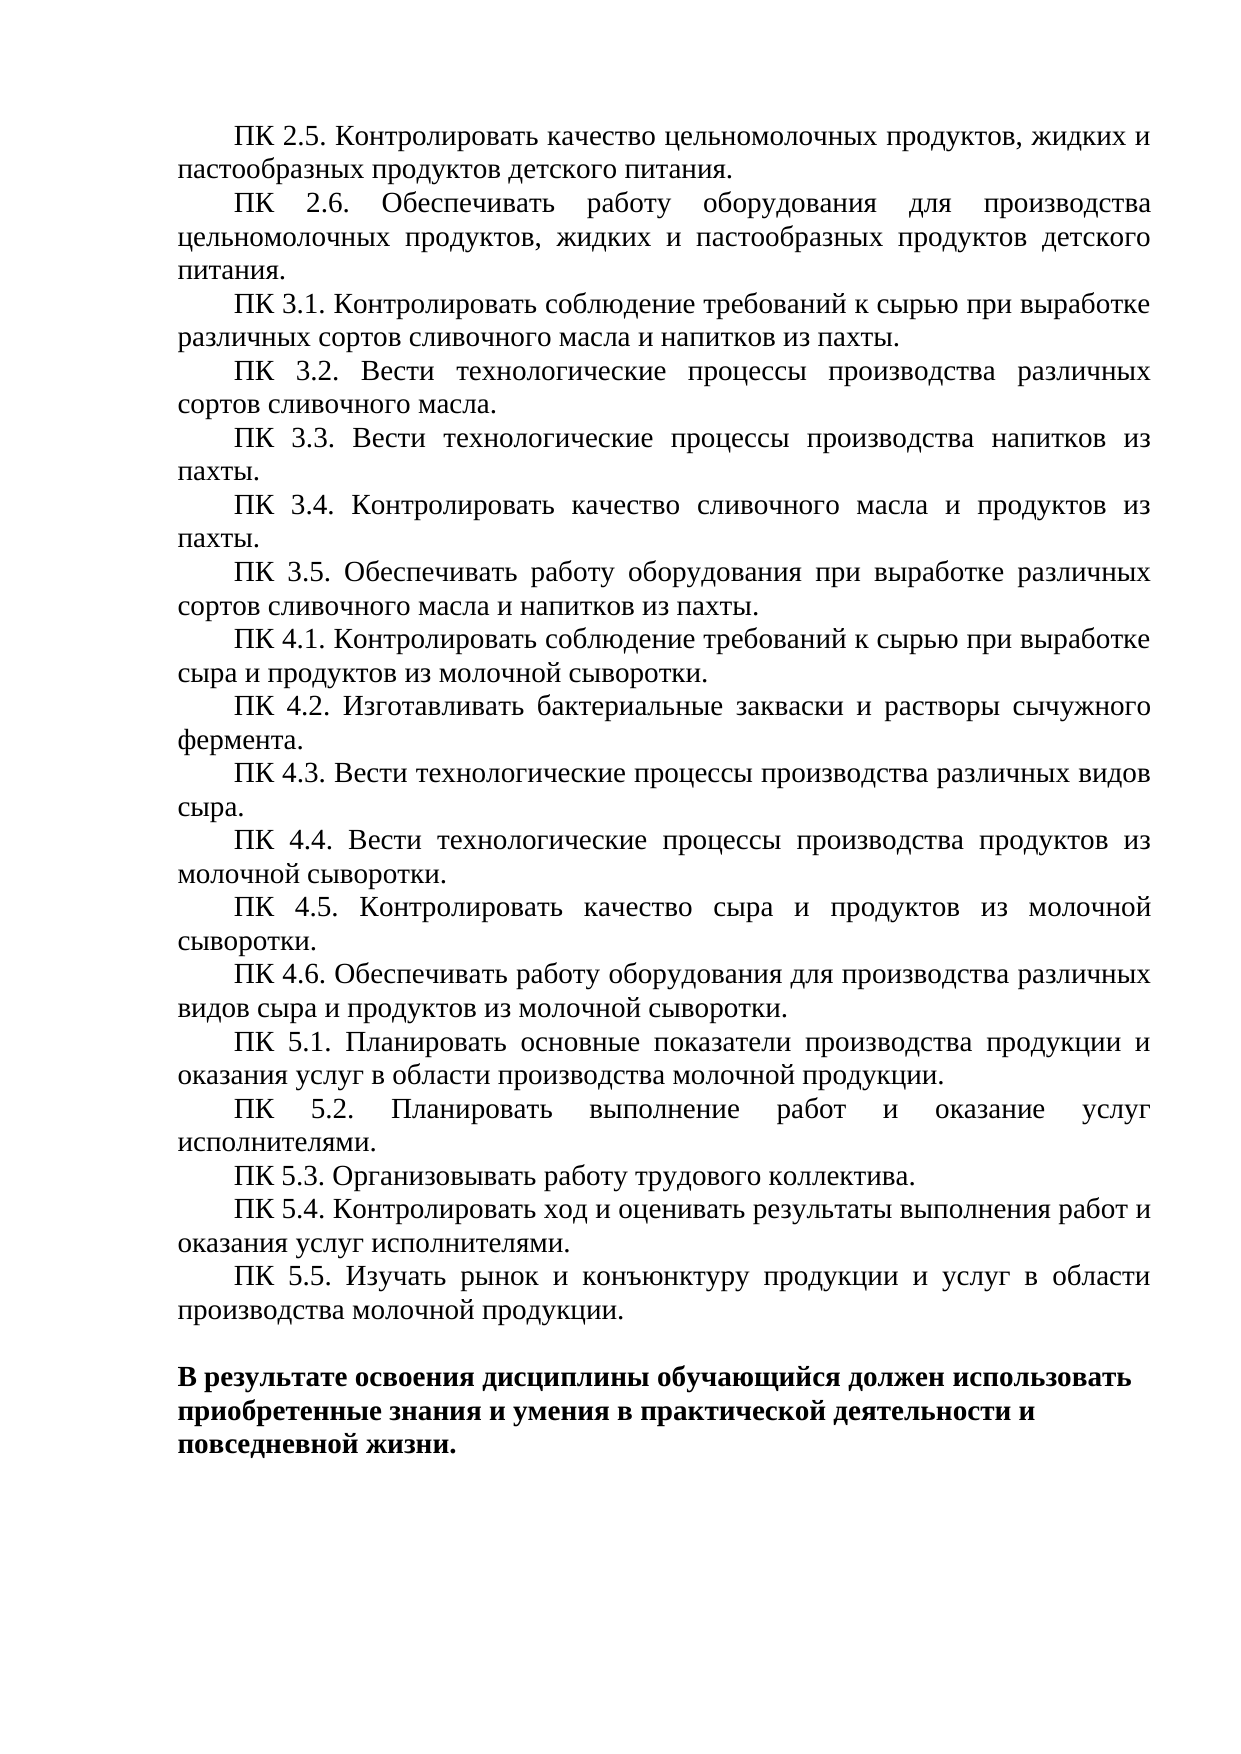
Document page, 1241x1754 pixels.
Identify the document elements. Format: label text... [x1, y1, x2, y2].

text ПК 5.3. Организовывать работу трудового коллектива. [177, 1158, 1152, 1191]
text ПК 4.4. Вести технологические процессы производства продуктов из молочной сыворотки. [177, 822, 1152, 889]
text ПК 3.1. Контролировать соблюдение требований к сырью при выработке различных сортов сливочного масла и напитков из пахты. [177, 286, 1152, 353]
text ПК 5.1. Планировать основные показатели производства продукции и оказания услуг в области производства молочной продукции. [177, 1024, 1152, 1091]
text ПК 4.5. Контролировать качество сыра и продуктов из молочной сыворотки. [177, 889, 1152, 957]
text ПК 2.6. Обеспечивать работу оборудования для производства цельномолочных продуктов, жидких и пастообразных продуктов детского питания. [177, 185, 1152, 286]
text ПК 4.1. Контролировать соблюдение требований к сырью при выработке сыра и продуктов из молочной сыворотки. [177, 621, 1152, 688]
text ПК 4.6. Обеспечивать работу оборудования для производства различных видов сыра и продуктов из молочной сыворотки. [177, 957, 1152, 1024]
text ПК 3.4. Контролировать качество сливочного масла и продуктов из пахты. [177, 487, 1152, 554]
text ПК 3.3. Вести технологические процессы производства напитков из пахты. [177, 420, 1152, 487]
text ПК 5.4. Контролировать ход и оценивать результаты выполнения работ и оказания услуг исполнителями. [177, 1191, 1152, 1258]
text ПК 2.5. Контролировать качество цельномолочных продуктов, жидких и пастообразных продуктов детского питания. [177, 118, 1152, 185]
text ПК 5.5. Изучать рынок и конъюнктуру продукции и услуг в области производства молочной продукции. [177, 1258, 1152, 1326]
text ПК 4.2. Изготавливать бактериальные закваски и растворы сычужного фермента. [177, 688, 1152, 755]
text ПК 3.2. Вести технологические процессы производства различных сортов сливочного масла. [177, 353, 1152, 420]
text ПК 3.5. Обеспечивать работу оборудования при выработке различных сортов сливочного масла и напитков из пахты. [177, 554, 1152, 621]
text ПК 4.3. Вести технологические процессы производства различных видов сыра. [177, 755, 1152, 822]
list В результате освоения дисциплины обучающийся должен использовать приобретенные знания и умения в практической деятельности и повседневной жизни. [177, 1359, 1152, 1460]
text ПК 5.2. Планировать выполнение работ и оказание услуг исполнителями. [177, 1091, 1152, 1158]
